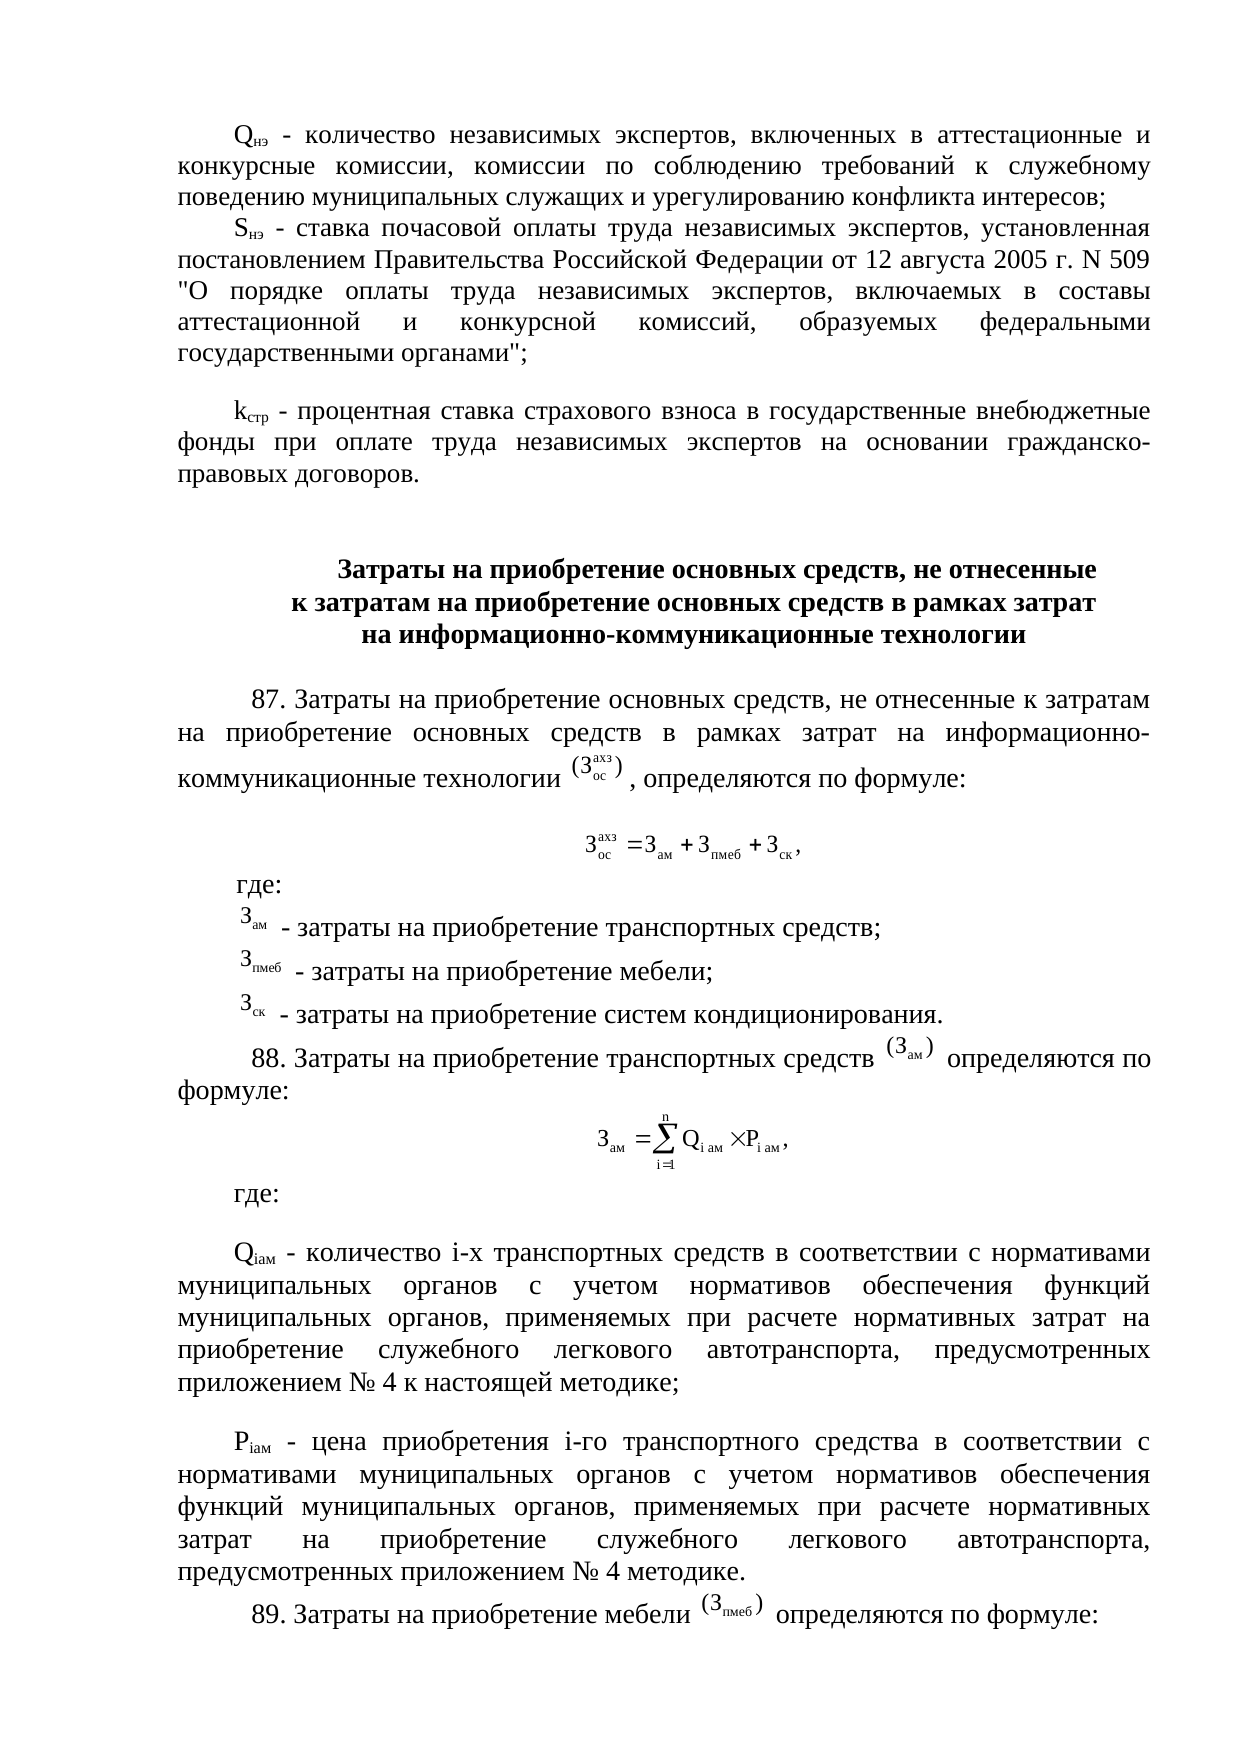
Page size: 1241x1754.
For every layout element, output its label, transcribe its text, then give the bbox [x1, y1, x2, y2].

text Qнэ - количество независимых экспертов, включенных в аттестационные и конкурсные комиссии, комиссии по соблюдению требований к служебному поведению муниципальных служащих и урегулированию конфликта интересов; [177, 118, 1152, 212]
text - затраты на приобретение мебели; [177, 943, 1152, 986]
text 87. Затраты на приобретение основных средств, не отнесенные к затратам на приобретение основных средств в рамках затрат на информационно-коммуникационные технологии , определяются по формуле: [177, 682, 1152, 794]
text к затратам на приобретение основных средств в рамках затрат [177, 585, 1152, 617]
text - затраты на приобретение систем кондиционирования. [177, 986, 1152, 1030]
text где: [177, 867, 1152, 899]
text где: [177, 1176, 1152, 1208]
text kстр - процентная ставка страхового взноса в государственные внебюджетные фонды при оплате труда независимых экспертов на основании гражданско-правовых договоров. [177, 394, 1152, 488]
text - затраты на приобретение транспортных средств; [177, 899, 1152, 943]
text Piам - цена приобретения i-го транспортного средства в соответствии с нормативами муниципальных органов с учетом нормативов обеспечения функций муниципальных органов, применяемых при расчете нормативных затрат на приобретение служебного легкового автотранспорта, предусмотренных приложением № 4 методике. [177, 1424, 1152, 1586]
text Затраты на приобретение основных средств, не отнесенные [283, 553, 1152, 585]
text на информационно-коммуникационные технологии [177, 617, 1152, 650]
text 89. Затраты на приобретение мебели определяются по формуле: [251, 1586, 1152, 1630]
text Sнэ - ставка почасовой оплаты труда независимых экспертов, установленная постановлением Правительства Российской Федерации от 12 августа 2005 г. N 509 "О порядке оплаты труда независимых экспертов, включаемых в составы аттестационной и конкурсной комиссий, образуемых федеральными государственными органами"; [177, 212, 1152, 367]
text 88. Затраты на приобретение транспортных средств определяются по формуле: [177, 1030, 1152, 1106]
text Qiам - количество i-х транспортных средств в соответствии с нормативами муниципальных органов с учетом нормативов обеспечения функций муниципальных органов, применяемых при расчете нормативных затрат на приобретение служебного легкового автотранспорта, предусмотренных приложением № 4 к настоящей методике; [177, 1235, 1152, 1397]
